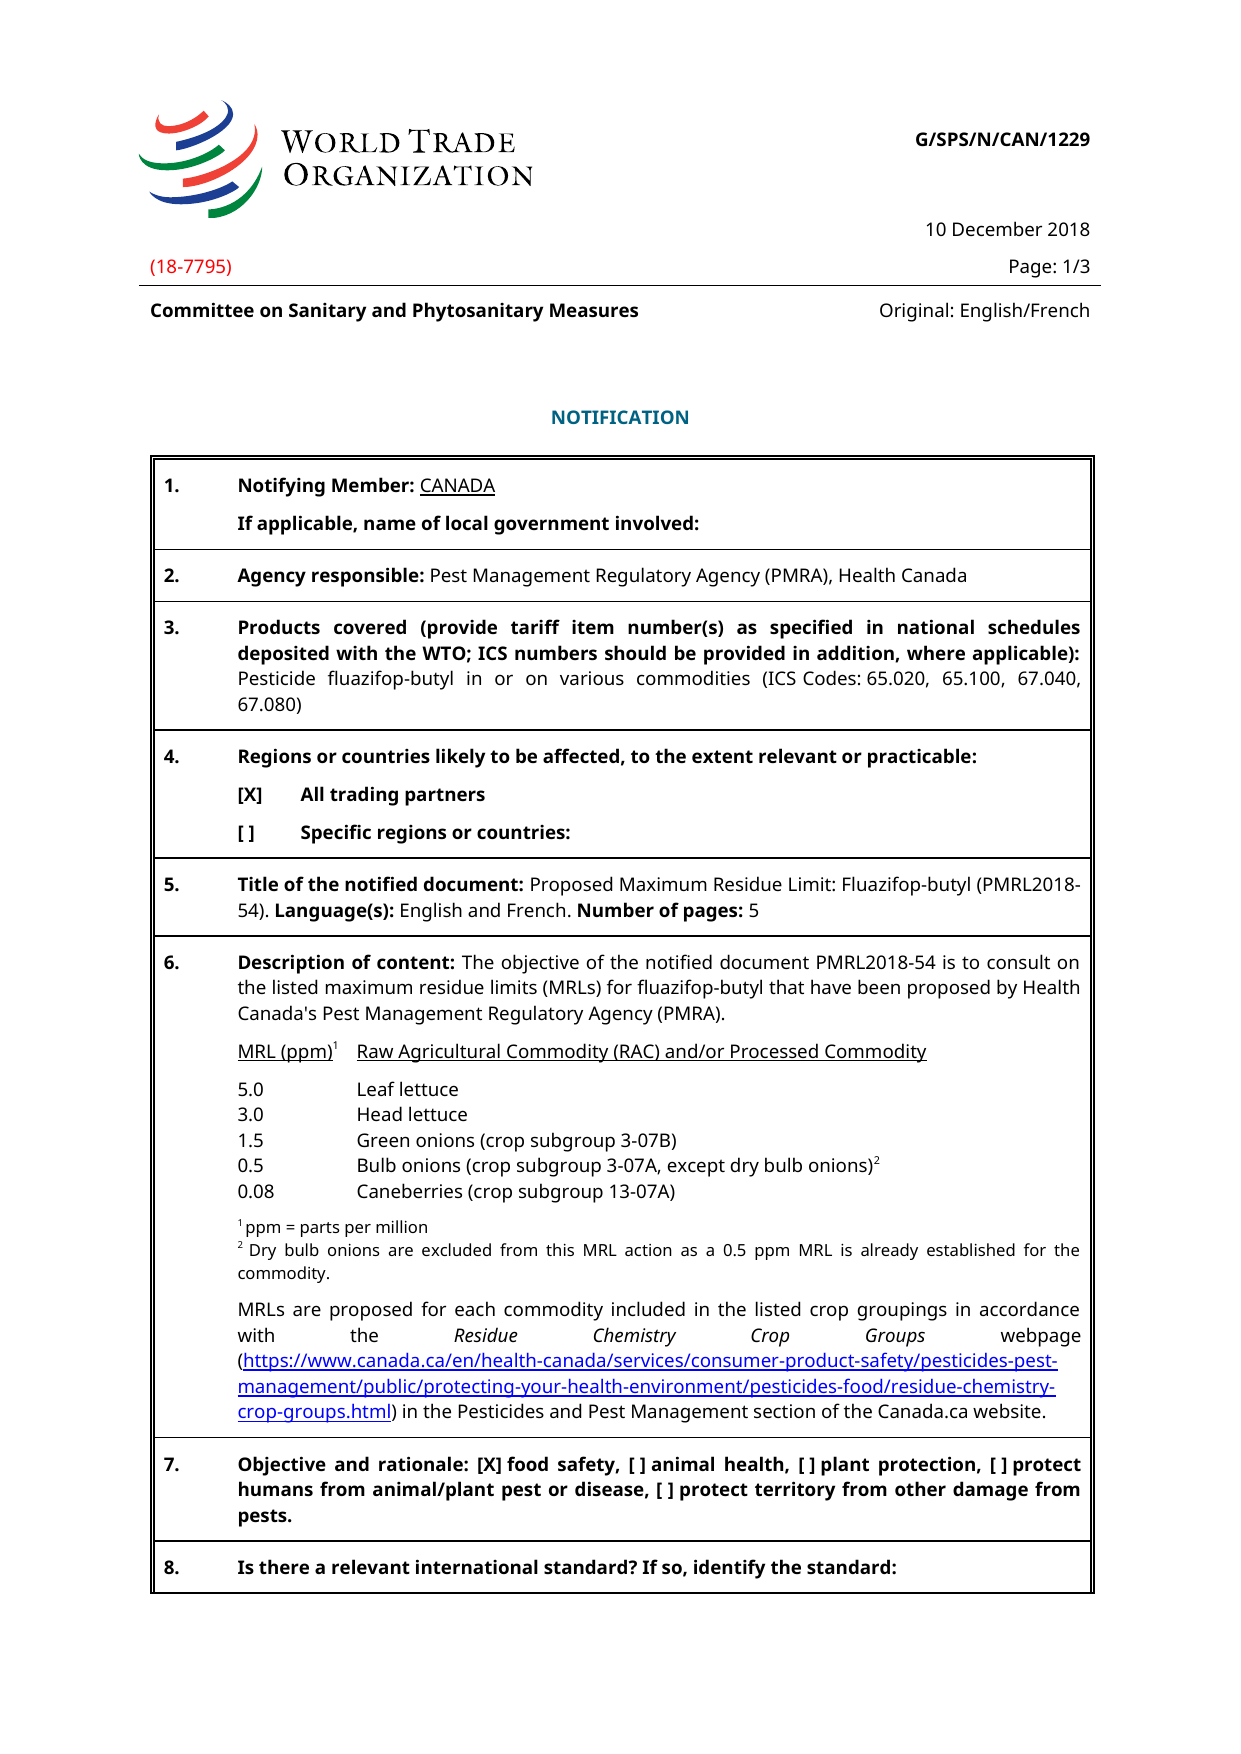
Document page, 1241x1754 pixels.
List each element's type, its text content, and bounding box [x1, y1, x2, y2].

table_cell 2. [155, 550, 226, 601]
table_cell Products covered (provide tariff item number(s) as specified in national schedules deposited with the WTO; ICS numbers should be provided in addition, where applicable): Pesticide fluazifop-butyl in or on various commodities (ICS Codes: 65.020, 65.100, 67.040, 67.080) [226, 602, 1090, 729]
table_cell 3. [155, 602, 226, 729]
table_cell Objective and rationale: [X] food safety, [ ] animal health, [ ] plant protection, [ ] protect humans from animal/plant pest or disease, [ ] protect territory from other damage from pests. [226, 1438, 1090, 1540]
table_cell 4. [155, 731, 226, 857]
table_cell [226, 1542, 1090, 1592]
table_header Notifying Member: Canada If applicable, name of local government involved: [226, 460, 1090, 548]
table_cell 8. [155, 1542, 226, 1592]
table_cell 7. [155, 1438, 226, 1540]
table_cell 5. [155, 859, 226, 935]
table_header 1. [155, 460, 226, 548]
title NOTIFICATION [150, 405, 1090, 430]
table_cell Title of the notified document: Proposed Maximum Residue Limit: Fluazifop-butyl (PMRL2018-54). Language(s): English and French. Number of pages: 5 [226, 859, 1090, 935]
table_cell Description of content: The objective of the notified document PMRL2018-54 is to consult on the listed maximum residue limits (MRLs) for fluazifop-butyl that have been proposed by Health Canada's Pest Management Regulatory Agency (PMRA). MRL (ppm)1 Raw Agricultural Commodity (RAC) and/or Processed Commodity 5.0 Leaf lettuce 3.0 Head lettuce 1.5 Green onions (crop subgroup 3-07B) 0.5 Bulb onions (crop subgroup 3-07A, except dry bulb onions)2 0.08 Caneberries (crop subgroup 13-07A) 1 ppm = parts per million 2 Dry bulb onions are excluded from this MRL action as a 0.5 ppm MRL is already established for the commodity. MRLs are proposed for each commodity included in the listed crop groupings in accordance with the Residue Chemistry Crop Groups webpage (https://www.canada.ca/en/health-canada/services/consumer-product-safety/pesticides-pest-management/public/protecting-your-health-environment/pesticides-food/residue-chemistry-crop-groups.html) in the Pesticides and Pest Management section of the Canada.ca website. [226, 937, 1090, 1437]
table_cell 6. [155, 937, 226, 1437]
table_cell Agency responsible: Pest Management Regulatory Agency (PMRA), Health Canada [226, 550, 1090, 601]
table_cell Regions or countries likely to be affected, to the extent relevant or practicable: [X] All trading partners [ ] Specific regions or countries: [226, 731, 1090, 857]
